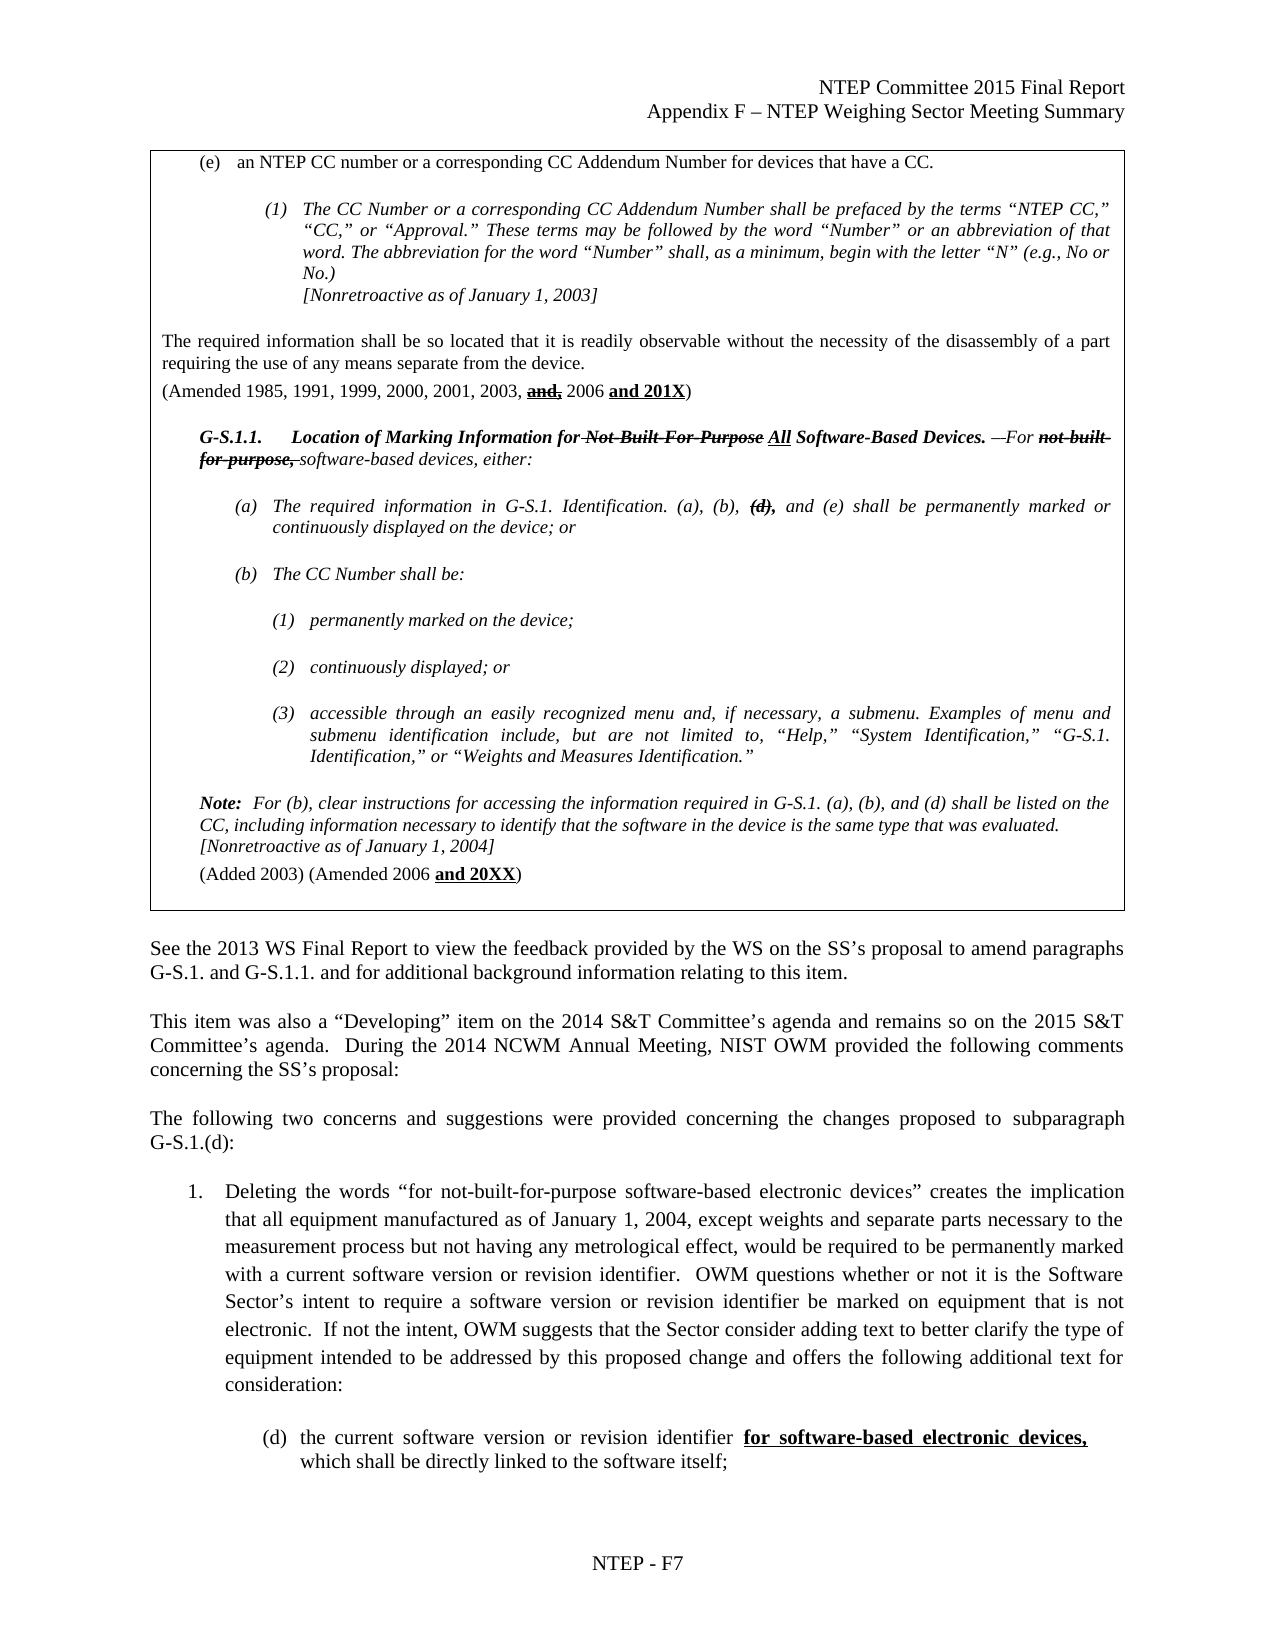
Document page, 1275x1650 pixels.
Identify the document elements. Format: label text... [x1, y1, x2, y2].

list See the 2013 WS Final Report to view the feedback provided by the WS on the SS’s proposal to amend paragraphs G-S.1. and G-S.1.1. and for additional background information relating to this item. [150, 936, 1125, 984]
list Deleting the words “for not-built-for-purpose software-based electronic devices” creates the implication that all equipment manufactured as of January 1, 2004, except weights and separate parts necessary to the measurement process but not having any metrological effect, would be required to be permanently marked with a current software version or revision identifier. OWM questions whether or not it is the Software Sector’s intent to require a software version or revision identifier be marked on equipment that is not electronic. If not the intent, OWM suggests that the Sector consider adding text to better clarify the type of equipment intended to be addressed by this proposed change and offers the following additional text for consideration: [187, 1179, 1125, 1396]
text This item was also a “Developing” item on the 2014 S&T Committee’s agenda and remains so on the 2015 S&T Committee’s agenda. During the 2014 NCWM Annual Meeting, NIST OWM provided the following comments concerning the SS’s proposal: [150, 1009, 1125, 1081]
text (d) the current software version or revision identifier for software-based electronic devices, which shall be directly linked to the software itself; [262, 1425, 1087, 1473]
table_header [151, 151, 1124, 909]
text The following two concerns and suggestions were provided concerning the changes proposed to subparagraph G-S.1.(d): [150, 1106, 1125, 1154]
